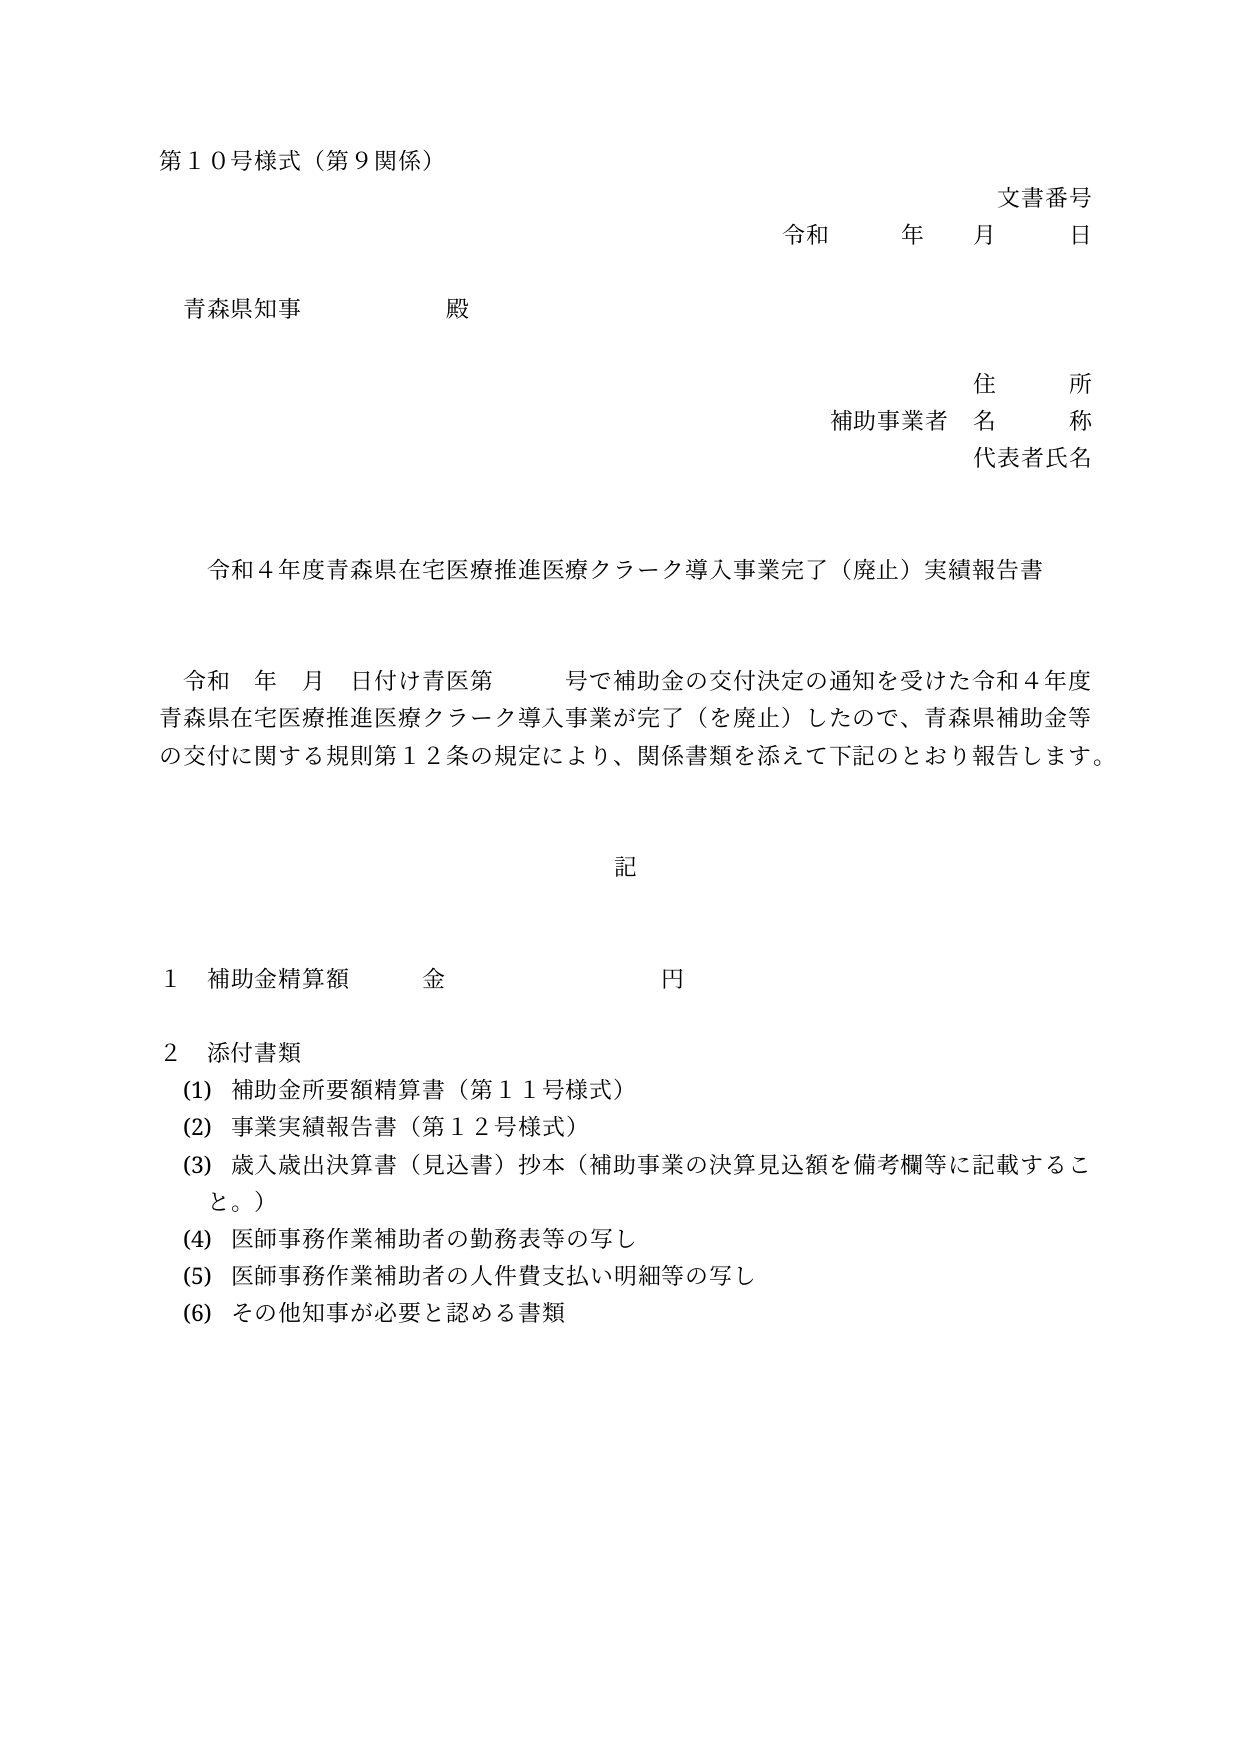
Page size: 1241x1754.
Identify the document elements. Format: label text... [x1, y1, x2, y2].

text 令和４年度青森県在宅医療推進医療クラーク導入事業完了（廃止）実績報告書 [159, 550, 1093, 587]
text (5) 医師事務作業補助者の人件費支払い明細等の写し [159, 1256, 1093, 1293]
text 青森県知事 殿 [159, 289, 1093, 327]
text 令和 年 月 日 [159, 215, 1093, 252]
text 文書番号 [159, 178, 1093, 215]
text 令和 年 月 日付け青医第 号で補助金の交付決定の通知を受けた令和４年度青森県在宅医療推進医療クラーク導入事業が完了（を廃止）したので、青森県補助金等の交付に関する規則第１２条の規定により、関係書類を添えて下記のとおり報告します。 [159, 661, 1093, 773]
text １ 補助金精算額 金 円 [159, 959, 1093, 996]
text 第１０号様式（第９関係） [159, 141, 1093, 178]
text (2) 事業実績報告書（第１２号様式） [159, 1107, 1093, 1145]
text ２ 添付書類 [159, 1033, 1093, 1070]
text (6) その他知事が必要と認める書類 [159, 1293, 1093, 1331]
text 住 所 [159, 364, 1093, 401]
text 補助事業者 名 称 [159, 401, 1093, 438]
text 代表者氏名 [159, 438, 1093, 475]
text 記 [159, 847, 1093, 884]
text (1) 補助金所要額精算書（第１１号様式） [159, 1070, 1093, 1107]
text (3) 歳入歳出決算書（見込書）抄本（補助事業の決算見込額を備考欄等に記載すること。） [159, 1145, 1093, 1219]
text (4) 医師事務作業補助者の勤務表等の写し [159, 1219, 1093, 1256]
